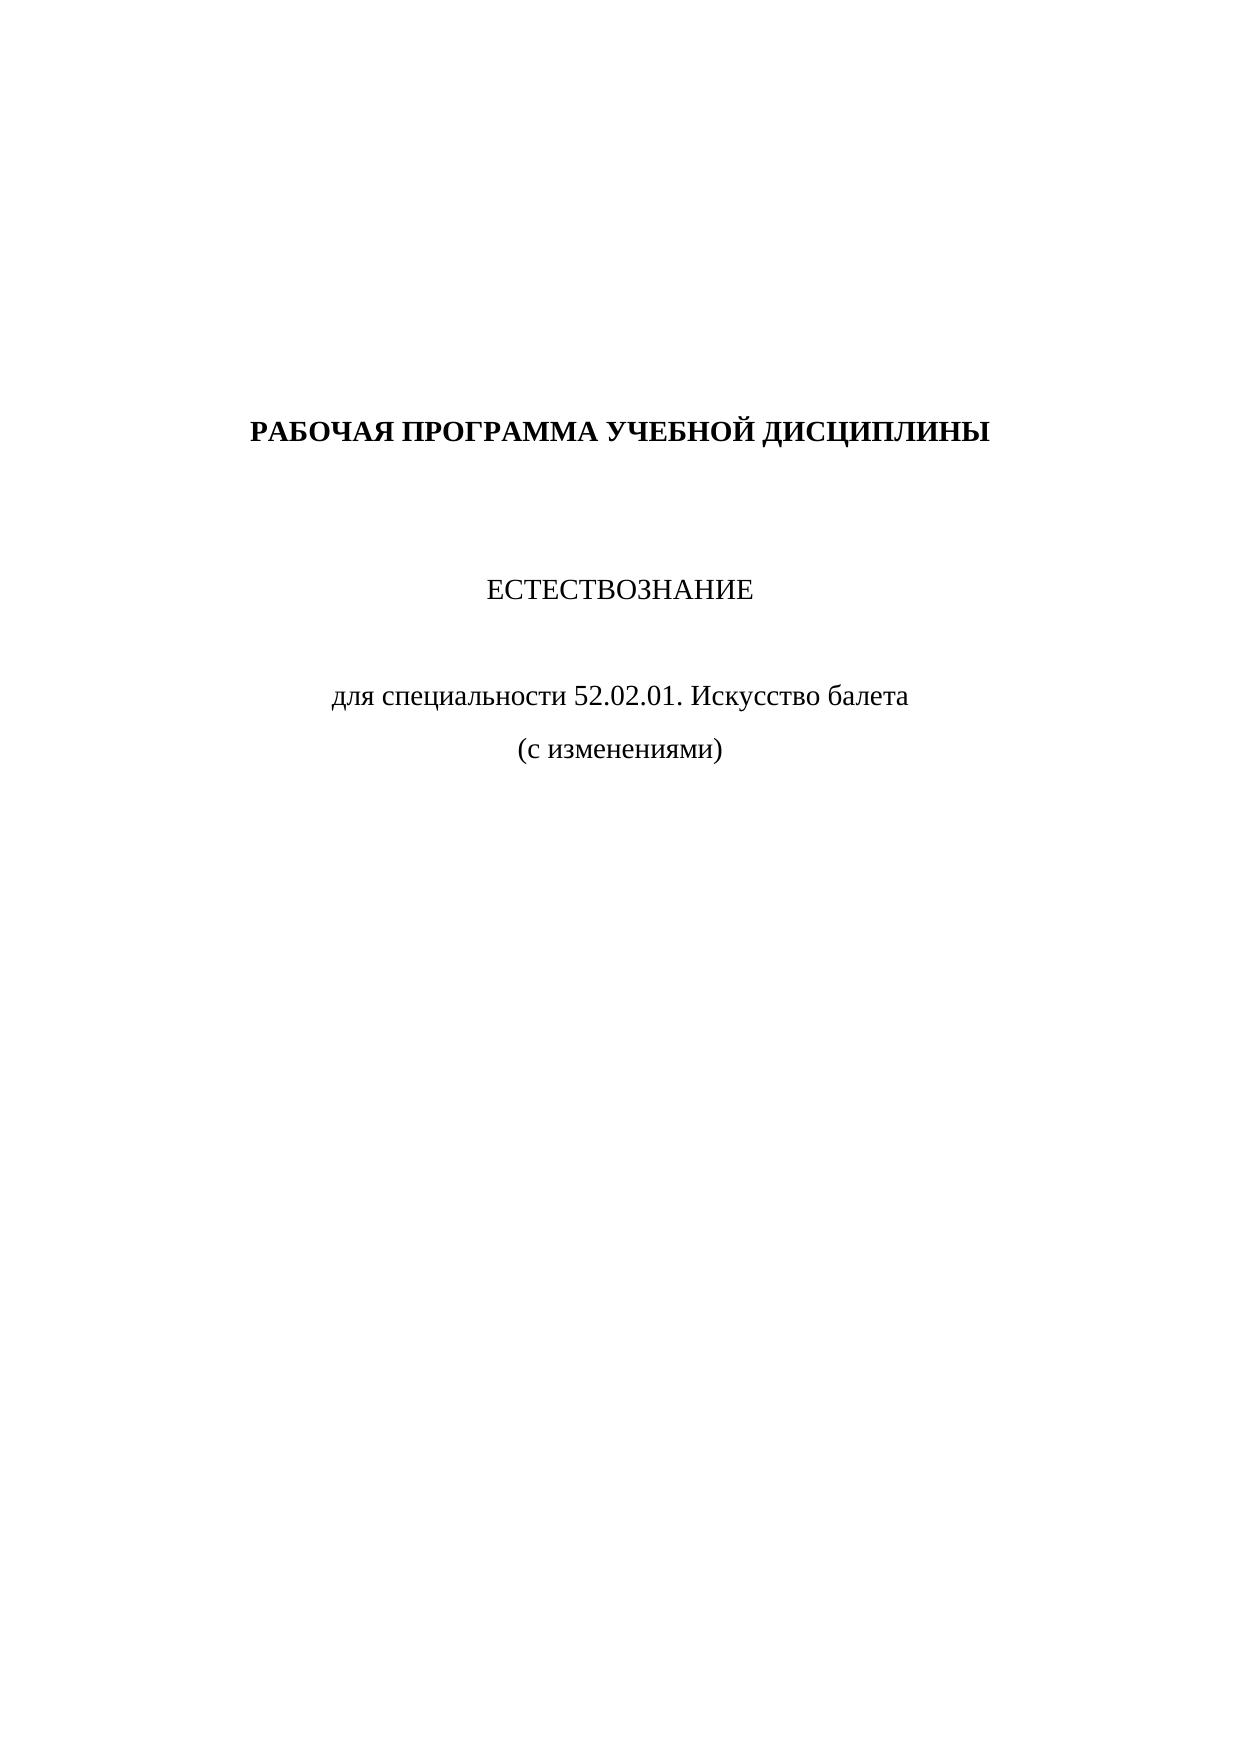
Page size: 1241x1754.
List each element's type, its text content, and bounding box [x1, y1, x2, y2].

text (с изменениями) [112, 731, 1128, 764]
text Естествознание [112, 572, 1128, 606]
text для специальности 52.02.01. Искусство балета [112, 678, 1128, 712]
text рабочая ПРОГРАММа УЧЕБНОЙ ДИСЦИПЛИНЫ [112, 414, 1128, 448]
